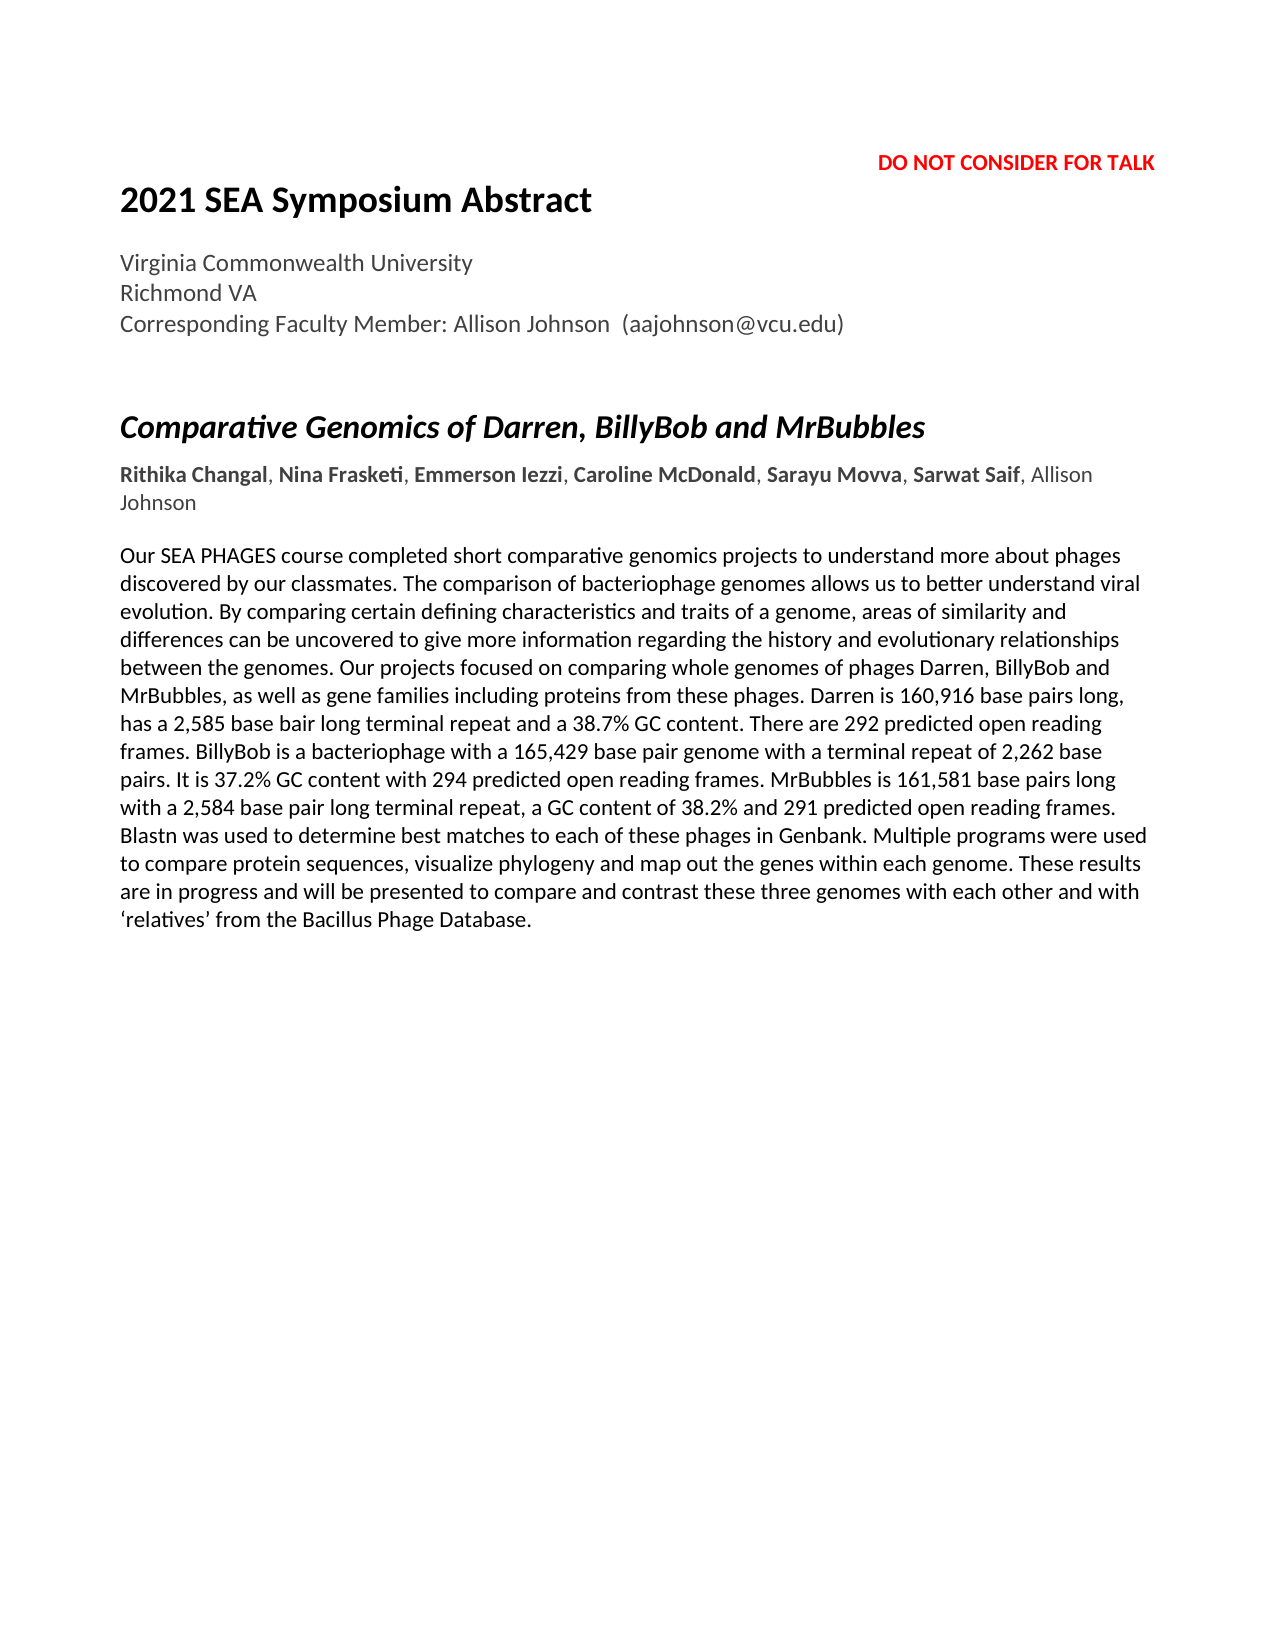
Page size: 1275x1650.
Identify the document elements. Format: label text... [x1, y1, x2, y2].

title Comparative Genomics of Darren, BillyBob and MrBubbles [120, 406, 1155, 447]
text Rithika Changal, Nina Frasketi, Emmerson Iezzi, Caroline McDonald, Sarayu Movva, Sarwat Saif, Allison Johnson [120, 460, 1155, 516]
text Richmond VA [120, 277, 1155, 308]
text 2021 SEA Symposium Abstract [120, 176, 1155, 222]
text Corresponding Faculty Member: Allison Johnson (aajohnson@vcu.edu) [120, 308, 1155, 369]
text Virginia Commonwealth University [120, 247, 1155, 277]
text DO NOT CONSIDER FOR TALK [120, 148, 1155, 176]
text Our SEA PHAGES course completed short comparative genomics projects to understand more about phages discovered by our classmates. The comparison of bacteriophage genomes allows us to better understand viral evolution. By comparing certain defining characteristics and traits of a genome, areas of similarity and differences can be uncovered to give more information regarding the history and evolutionary relationships between the genomes. Our projects focused on comparing whole genomes of phages Darren, BillyBob and MrBubbles, as well as gene families including proteins from these phages. Darren is 160,916 base pairs long, has a 2,585 base bair long terminal repeat and a 38.7% GC content. There are 292 predicted open reading frames. BillyBob is a bacteriophage with a 165,429 base pair genome with a terminal repeat of 2,262 base pairs. It is 37.2% GC content with 294 predicted open reading frames. MrBubbles is 161,581 base pairs long with a 2,584 base pair long terminal repeat, a GC content of 38.2% and 291 predicted open reading frames. Blastn was used to determine best matches to each of these phages in Genbank. Multiple programs were used to compare protein sequences, visualize phylogeny and map out the genes within each genome. These results are in progress and will be presented to compare and contrast these three genomes with each other and with ‘relatives’ from the Bacillus Phage Database. [120, 541, 1155, 933]
